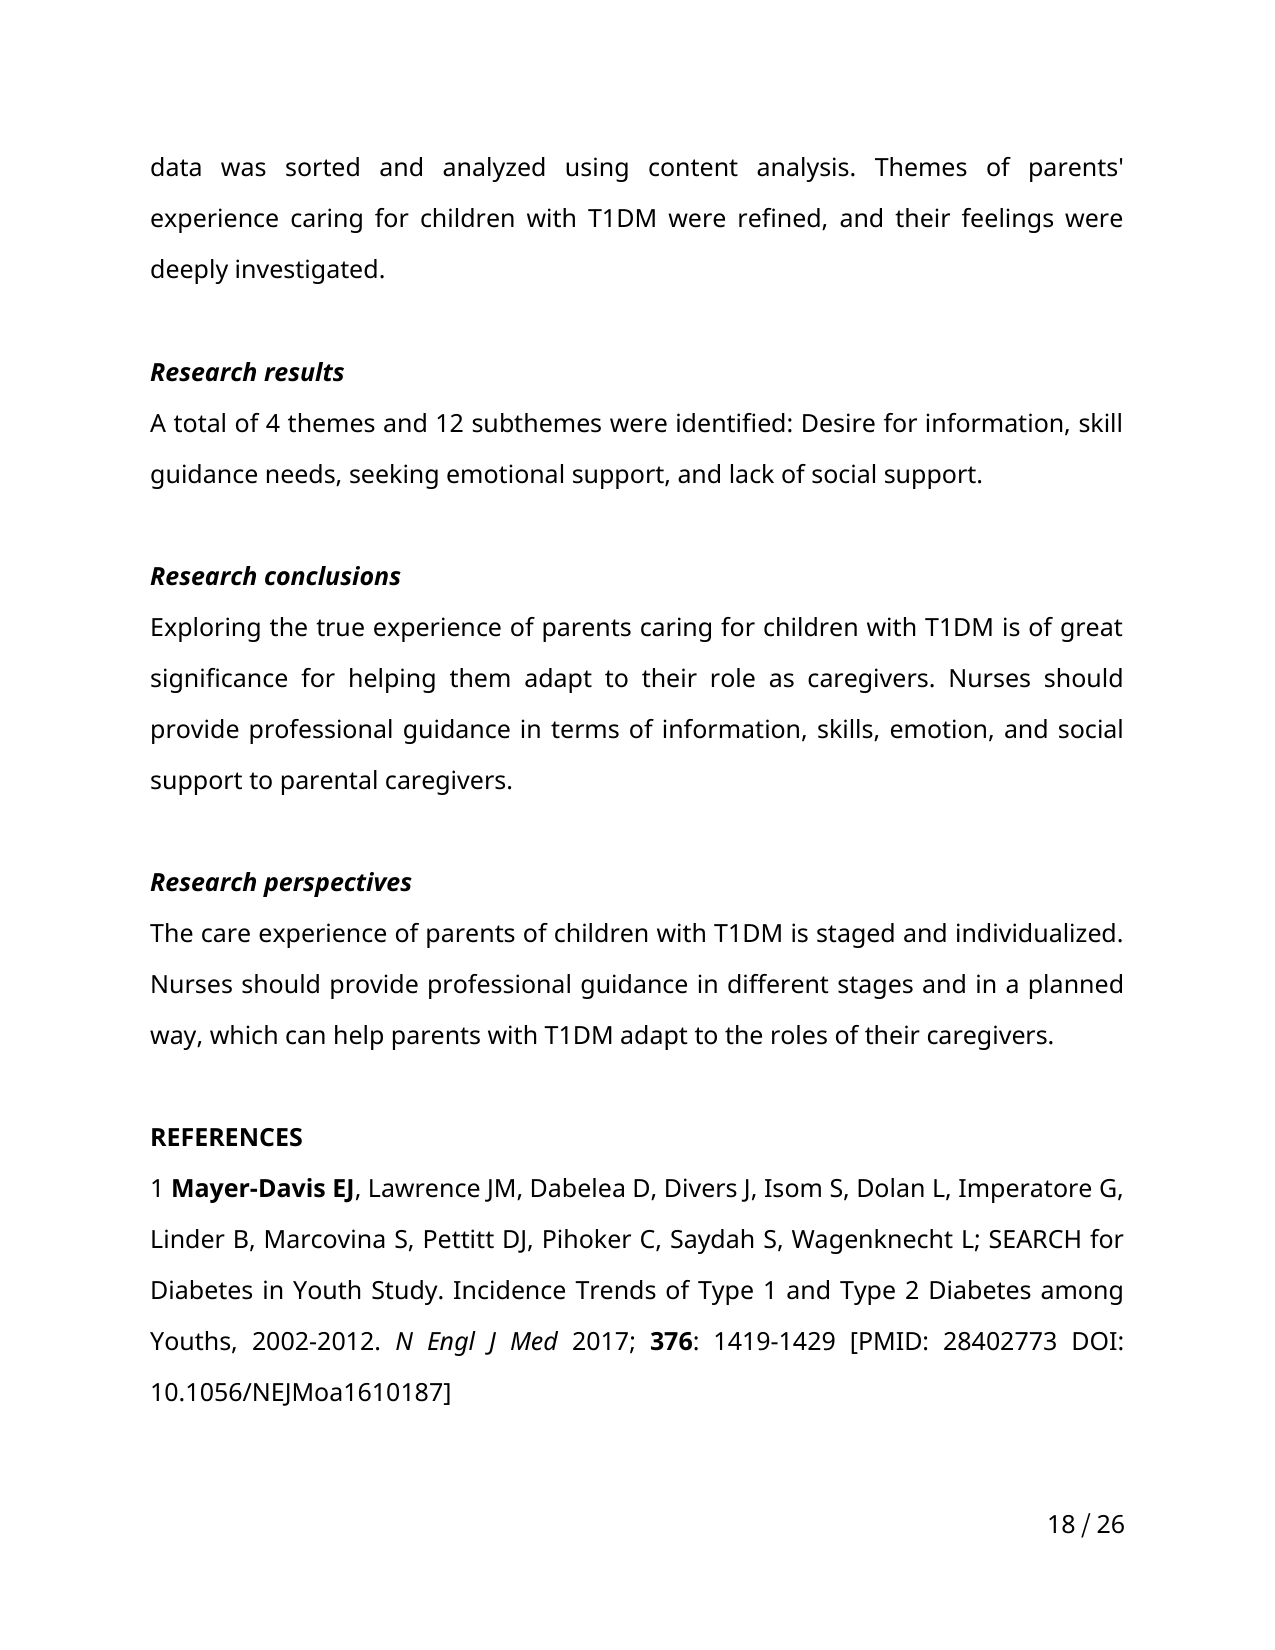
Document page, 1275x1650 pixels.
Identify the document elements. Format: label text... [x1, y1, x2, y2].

text A total of 4 themes and 12 subthemes were identified: Desire for information, skill guidance needs, seeking emotional support, and lack of social support. [150, 405, 1125, 490]
text Research results [150, 354, 1125, 388]
text REFERENCES [150, 1120, 1125, 1154]
text The care experience of parents of children with T1DM is staged and individualized. Nurses should provide professional guidance in different stages and in a planned way, which can help parents with T1DM adapt to the roles of their caregivers. [150, 916, 1125, 1052]
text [150, 150, 1125, 286]
text 1 Mayer-Davis EJ, Lawrence JM, Dabelea D, Divers J, Isom S, Dolan L, Imperatore G, Linder B, Marcovina S, Pettitt DJ, Pihoker C, Saydah S, Wagenknecht L; SEARCH for Diabetes in Youth Study. Incidence Trends of Type 1 and Type 2 Diabetes among Youths, 2002-2012. N Engl J Med 2017; 376: 1419-1429 [PMID: 28402773 DOI: 10.1056/NEJMoa1610187] [150, 1171, 1125, 1409]
text Exploring the true experience of parents caring for children with T1DM is of great significance for helping them adapt to their role as caregivers. Nurses should provide professional guidance in terms of information, skills, emotion, and social support to parental caregivers. [150, 609, 1125, 797]
text Research conclusions [150, 558, 1125, 592]
text Research perspectives [150, 864, 1125, 899]
